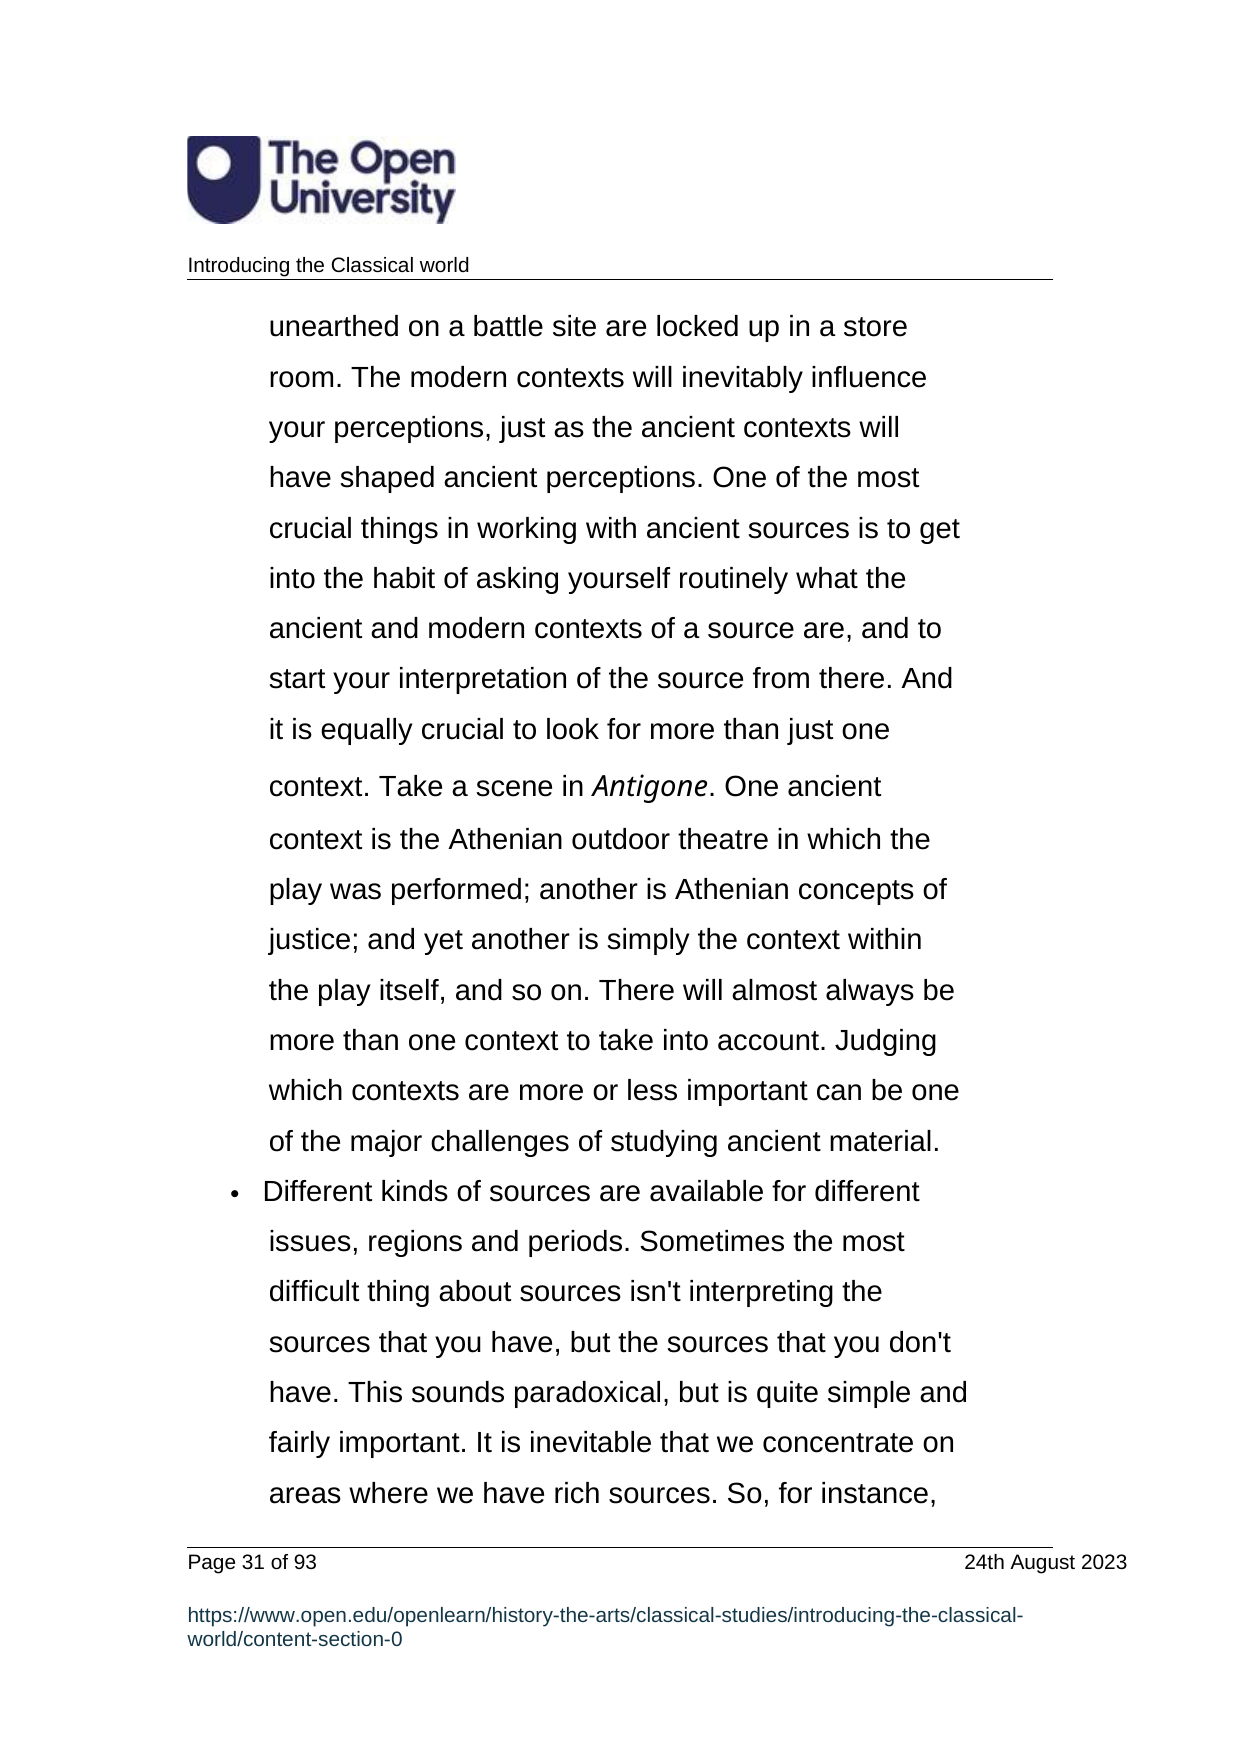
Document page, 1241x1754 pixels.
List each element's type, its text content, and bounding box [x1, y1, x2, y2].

picture [187, 136, 456, 224]
